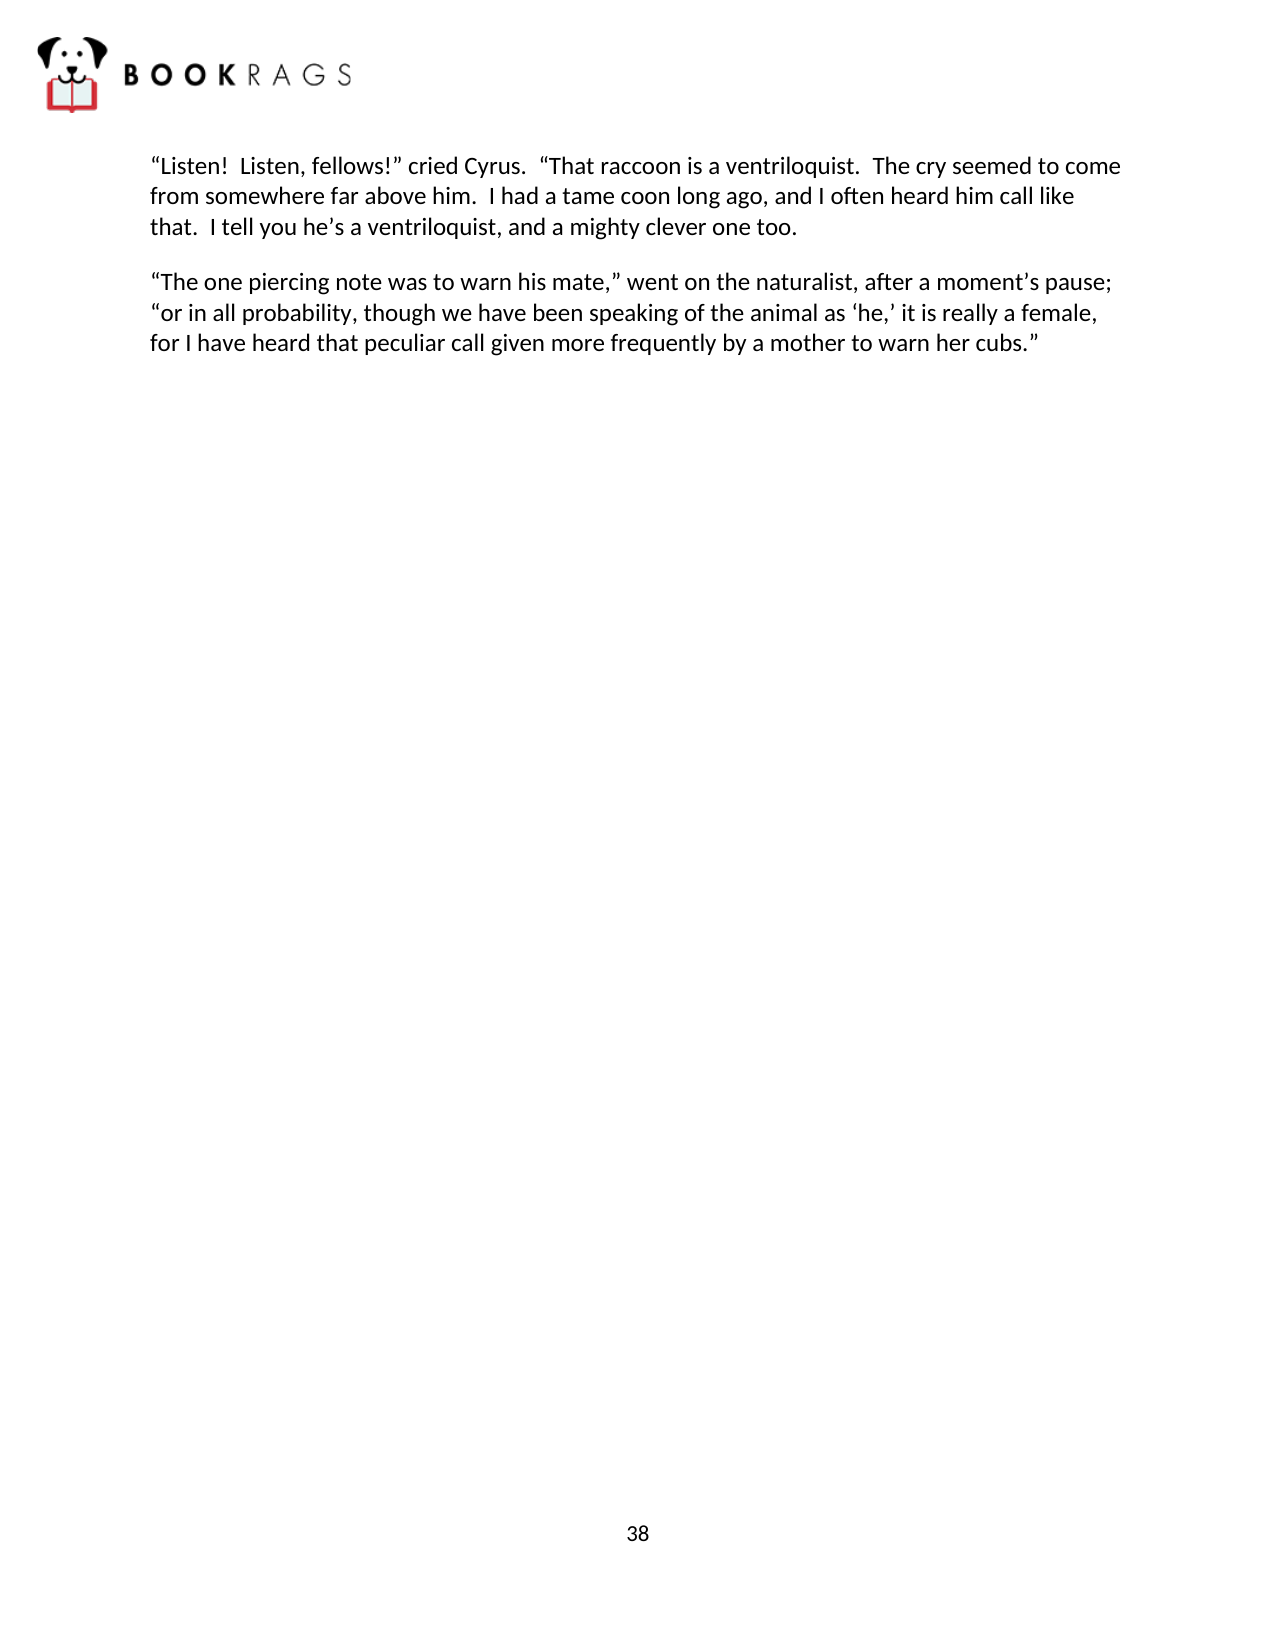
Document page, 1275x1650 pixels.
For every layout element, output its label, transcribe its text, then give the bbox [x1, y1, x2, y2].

text “The one piercing note was to warn his mate,” went on the naturalist, after a moment’s pause; “or in all probability, though we have been speaking of the animal as ‘he,’ it is really a female, for I have heard that peculiar call given more frequently by a mother to warn her cubs.” [150, 267, 1125, 358]
picture [37, 37, 351, 113]
text “Listen! Listen, fellows!” cried Cyrus. “That raccoon is a ventriloquist. The cry seemed to come from somewhere far above him. I had a tame coon long ago, and I often heard him call like that. I tell you he’s a ventriloquist, and a mighty clever one too. [150, 150, 1125, 242]
